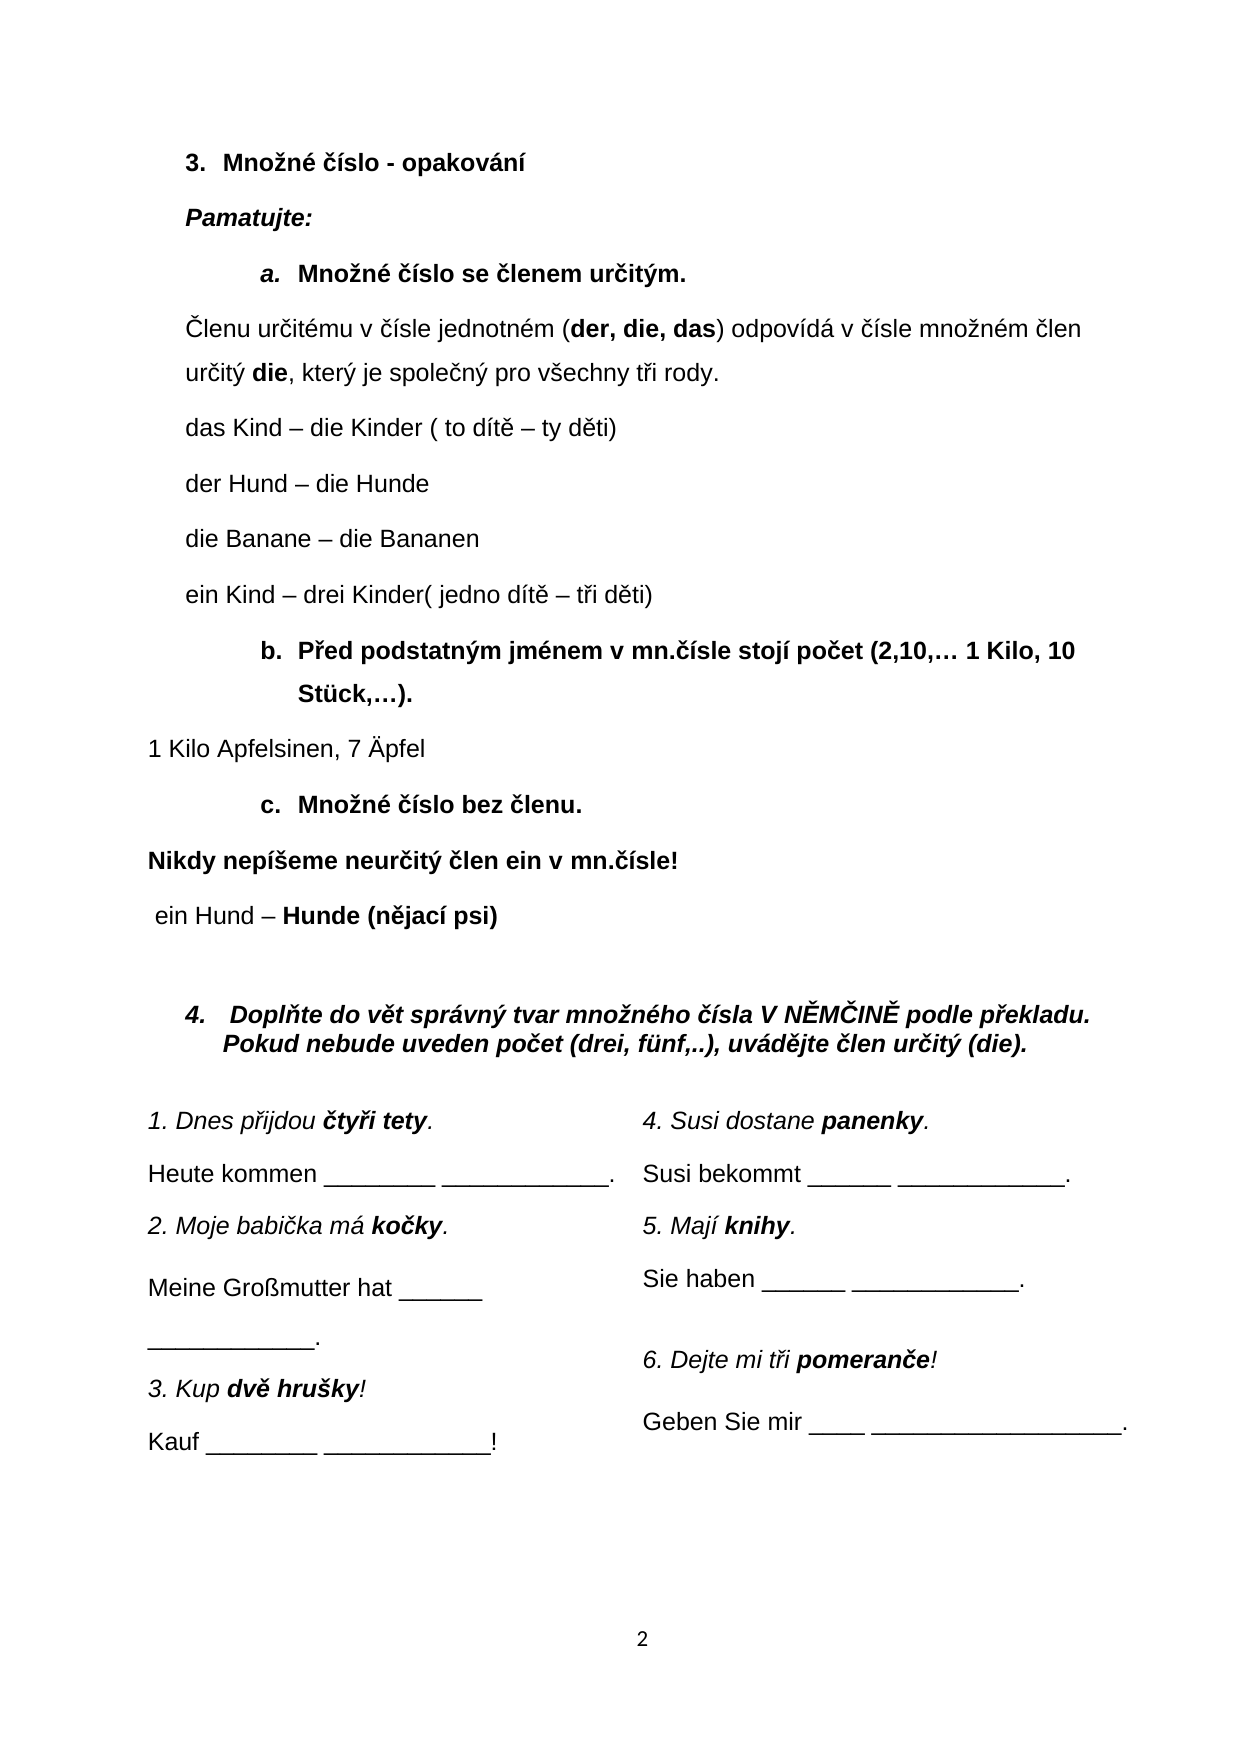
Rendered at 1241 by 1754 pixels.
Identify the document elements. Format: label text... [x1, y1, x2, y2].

text die Banane – die Bananen [185, 524, 1137, 553]
text Členu určitému v čísle jednotném (der, die, das) odpovídá v čísle množném člen určitý die, který je společný pro všechny tři rody. [185, 314, 1137, 386]
text Pamatujte: [185, 203, 1137, 232]
list Před podstatným jménem v mn.čísle stojí počet (2,10,… 1 Kilo, 10 Stück,…). [260, 636, 1137, 708]
text 1. Dnes přijdou čtyři tety. [148, 1086, 642, 1139]
text Kauf ________ ____________! [148, 1407, 642, 1460]
text 5. Mají knihy. [642, 1192, 1137, 1244]
text Geben Sie mir ____ __________________. [642, 1407, 1137, 1436]
text ein Kind – drei Kinder( jedno dítě – tři děti) [185, 580, 1137, 609]
text 6. Dejte mi tři pomeranče! [642, 1326, 1137, 1379]
text Susi bekommt ______ ____________. [642, 1139, 1137, 1192]
text Sie haben ______ ____________. [642, 1244, 1137, 1297]
text das Kind – die Kinder ( to dítě – ty děti) [185, 413, 1137, 442]
list Množné číslo bez členu. [260, 790, 1137, 819]
text Meine Großmutter hat ______ ____________. [148, 1273, 642, 1355]
list Množné číslo se členem určitým. [260, 259, 1137, 288]
text 1 Kilo Apfelsinen, 7 Äpfel [148, 734, 1137, 763]
text Heute kommen ________ ____________. [148, 1139, 642, 1192]
text der Hund – die Hunde [185, 469, 1137, 498]
text ein Hund – Hunde (nějací psi) [148, 901, 1137, 930]
text 4. Susi dostane panenky. [642, 1086, 1137, 1139]
text 2. Moje babička má kočky. [148, 1192, 642, 1244]
list Doplňte do vět správný tvar množného čísla V NĚMČINĚ podle překladu. Pokud nebude uveden počet (drei, fünf,..), uvádějte člen určitý (die). [185, 1000, 1137, 1058]
text Nikdy nepíšeme neurčitý člen ein v mn.čísle! [148, 846, 1137, 874]
list Množné číslo - opakování [185, 148, 1137, 176]
text 3. Kup dvě hrušky! [148, 1355, 642, 1407]
